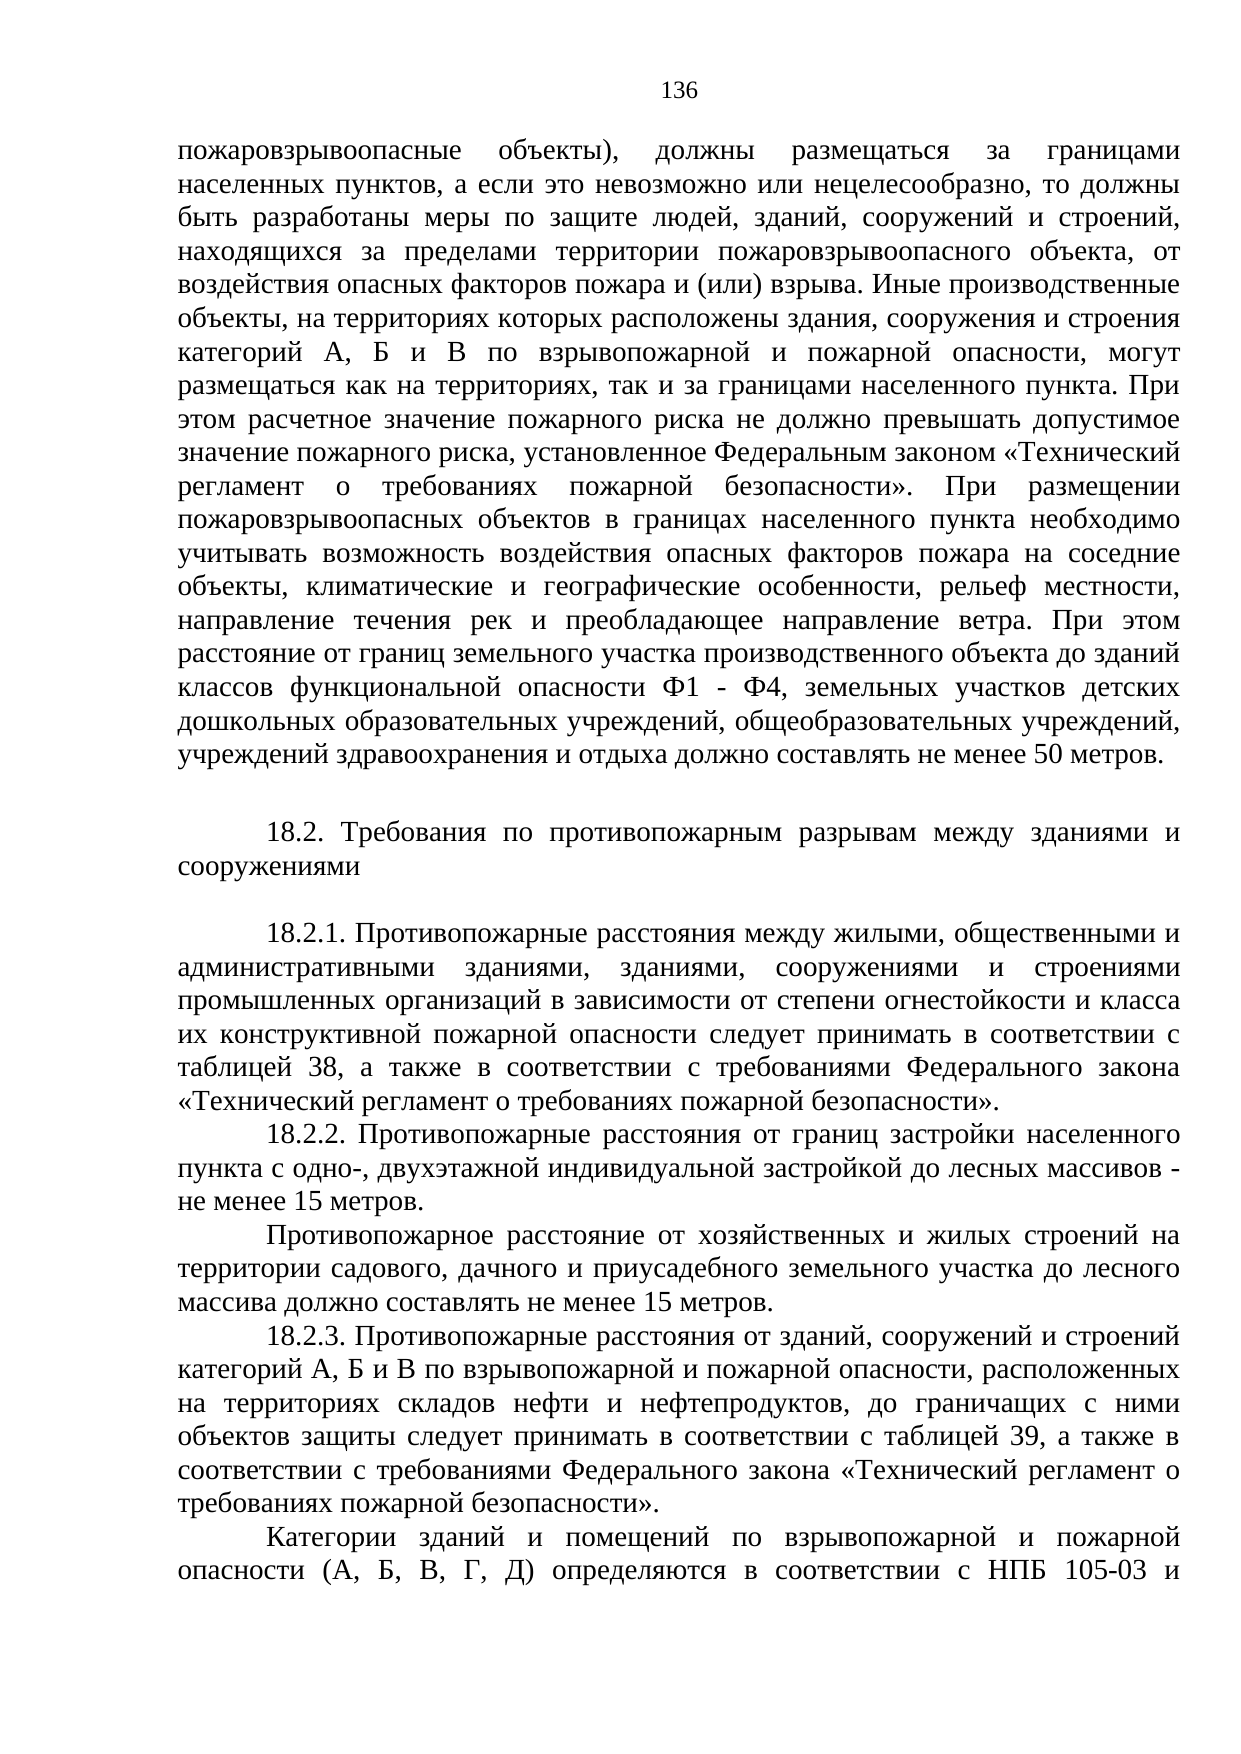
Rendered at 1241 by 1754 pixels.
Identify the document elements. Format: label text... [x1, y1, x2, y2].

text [177, 132, 1181, 770]
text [177, 1519, 1181, 1586]
text 18.2.3. Противопожарные расстояния от зданий, сооружений и строений категорий А, Б и В по взрывопожарной и пожарной опасности, расположенных на территориях складов нефти и нефтепродуктов, до граничащих с ними объектов защиты следует принимать в соответствии с таблицей 39, а также в соответствии с требованиями Федерального закона «Технический регламент о требованиях пожарной безопасности». [177, 1318, 1181, 1519]
subtitle 18.2. Требования по противопожарным разрывам между зданиями и сооружениями [177, 814, 1181, 882]
text 18.2.1. Противопожарные расстояния между жилыми, общественными и административными зданиями, зданиями, сооружениями и строениями промышленных организаций в зависимости от степени огнестойкости и класса их конструктивной пожарной опасности следует принимать в соответствии с таблицей 38, а также в соответствии с требованиями Федерального закона «Технический регламент о требованиях пожарной безопасности». [177, 915, 1181, 1116]
text 18.2.2. Противопожарные расстояния от границ застройки населенного пункта с одно-, двухэтажной индивидуальной застройкой до лесных массивов - не менее 15 метров. [177, 1116, 1181, 1217]
text Противопожарное расстояние от хозяйственных и жилых строений на территории садового, дачного и приусадебного земельного участка до лесного массива должно составлять не менее 15 метров. [177, 1217, 1181, 1318]
